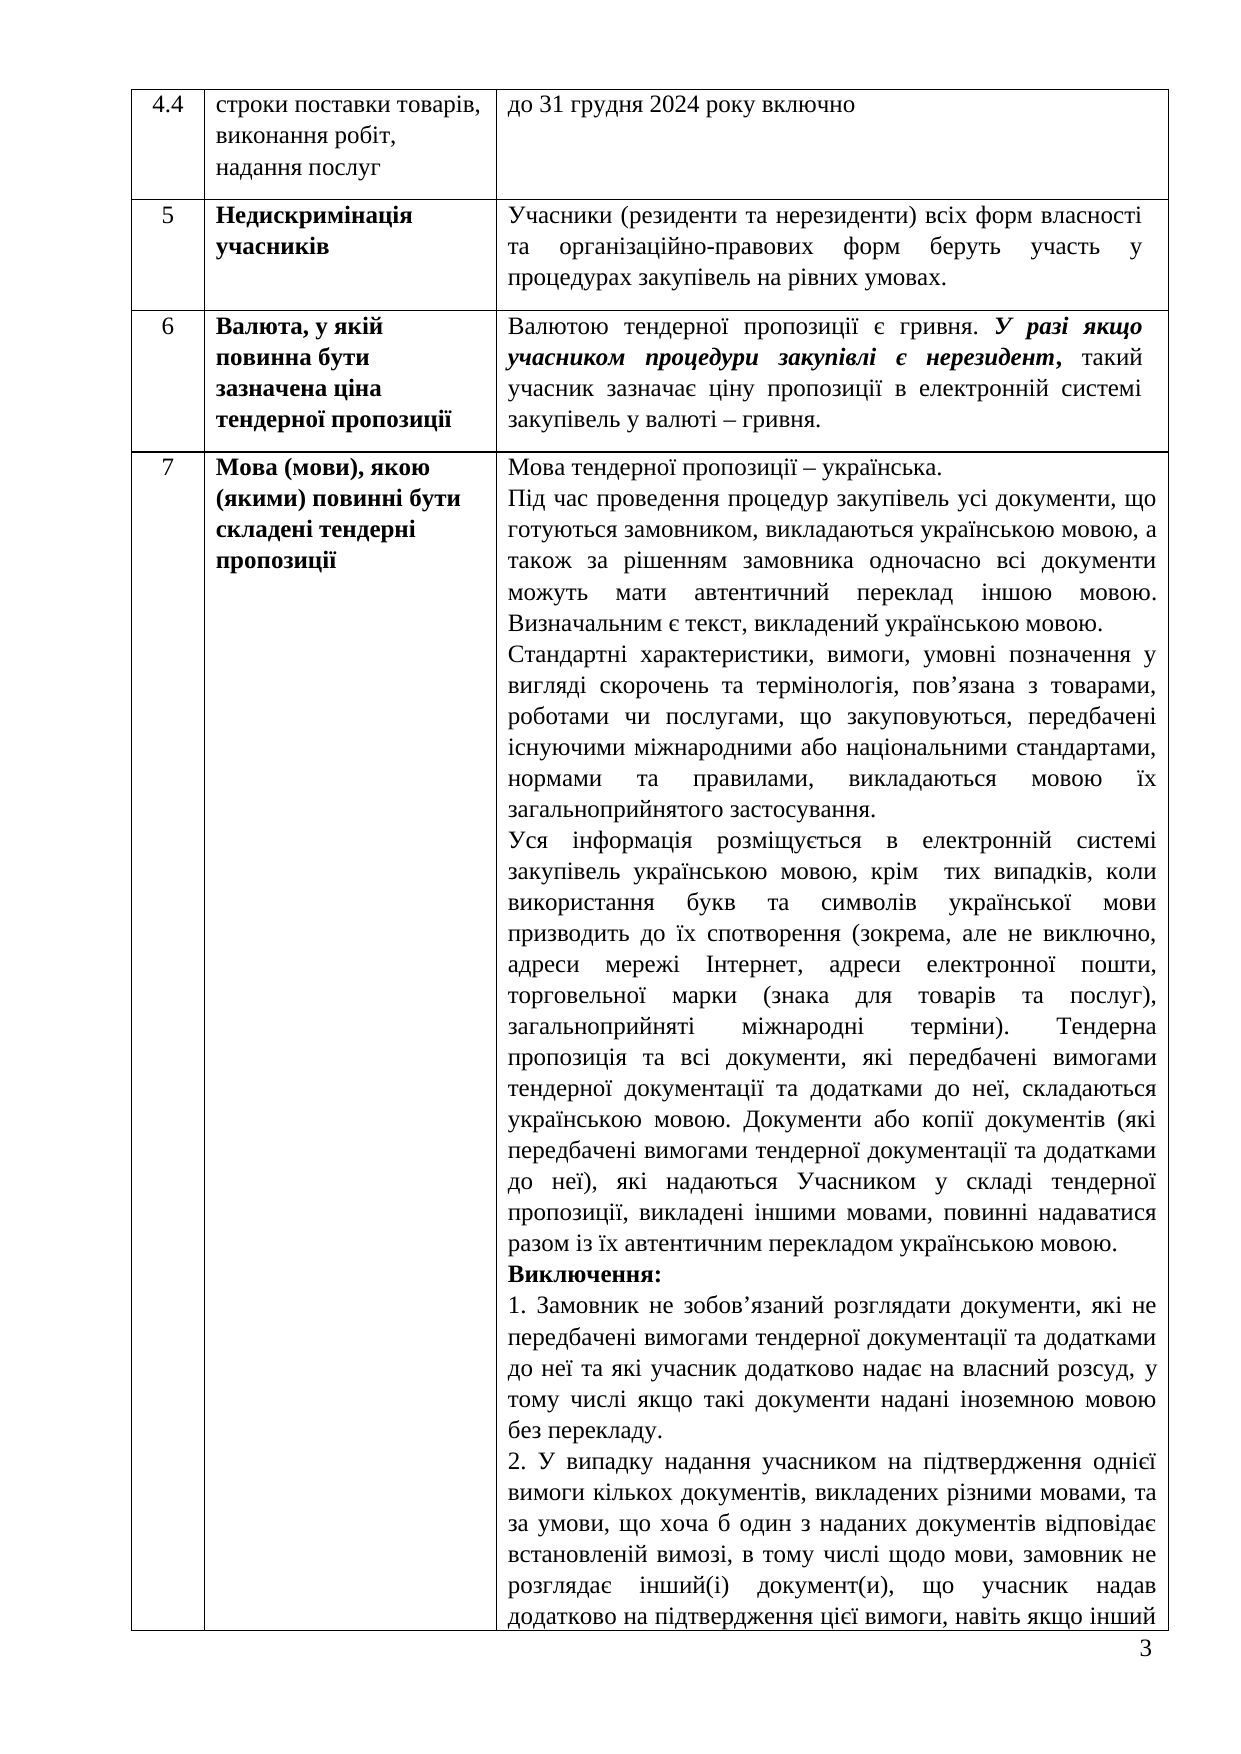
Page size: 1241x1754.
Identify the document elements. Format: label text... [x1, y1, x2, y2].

table_cell Недискримінація учасників [205, 200, 496, 310]
table_cell 5 [132, 200, 204, 310]
table_cell Валютою тендерної пропозиції є гривня. У разі якщо учасником процедури закупівлі є нерезидент, такий учасник зазначає ціну пропозиції в електронній системі закупівель у валюті – гривня. [497, 311, 1168, 451]
table_cell Учасники (резиденти та нерезиденти) всіх форм власності та організаційно-правових форм беруть участь у процедурах закупівель на рівних умовах. [497, 200, 1168, 310]
table_cell 7 [132, 453, 204, 1630]
table_cell до 31 грудня 2024 року включно [497, 90, 1168, 199]
table_cell строки поставки товарів, виконання робіт, надання послуг [205, 90, 496, 199]
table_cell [205, 453, 496, 1630]
table_cell Валюта, у якій повинна бути зазначена ціна тендерної пропозиції [205, 311, 496, 451]
table_cell 4.4 [132, 90, 204, 199]
table_cell 6 [132, 311, 204, 451]
